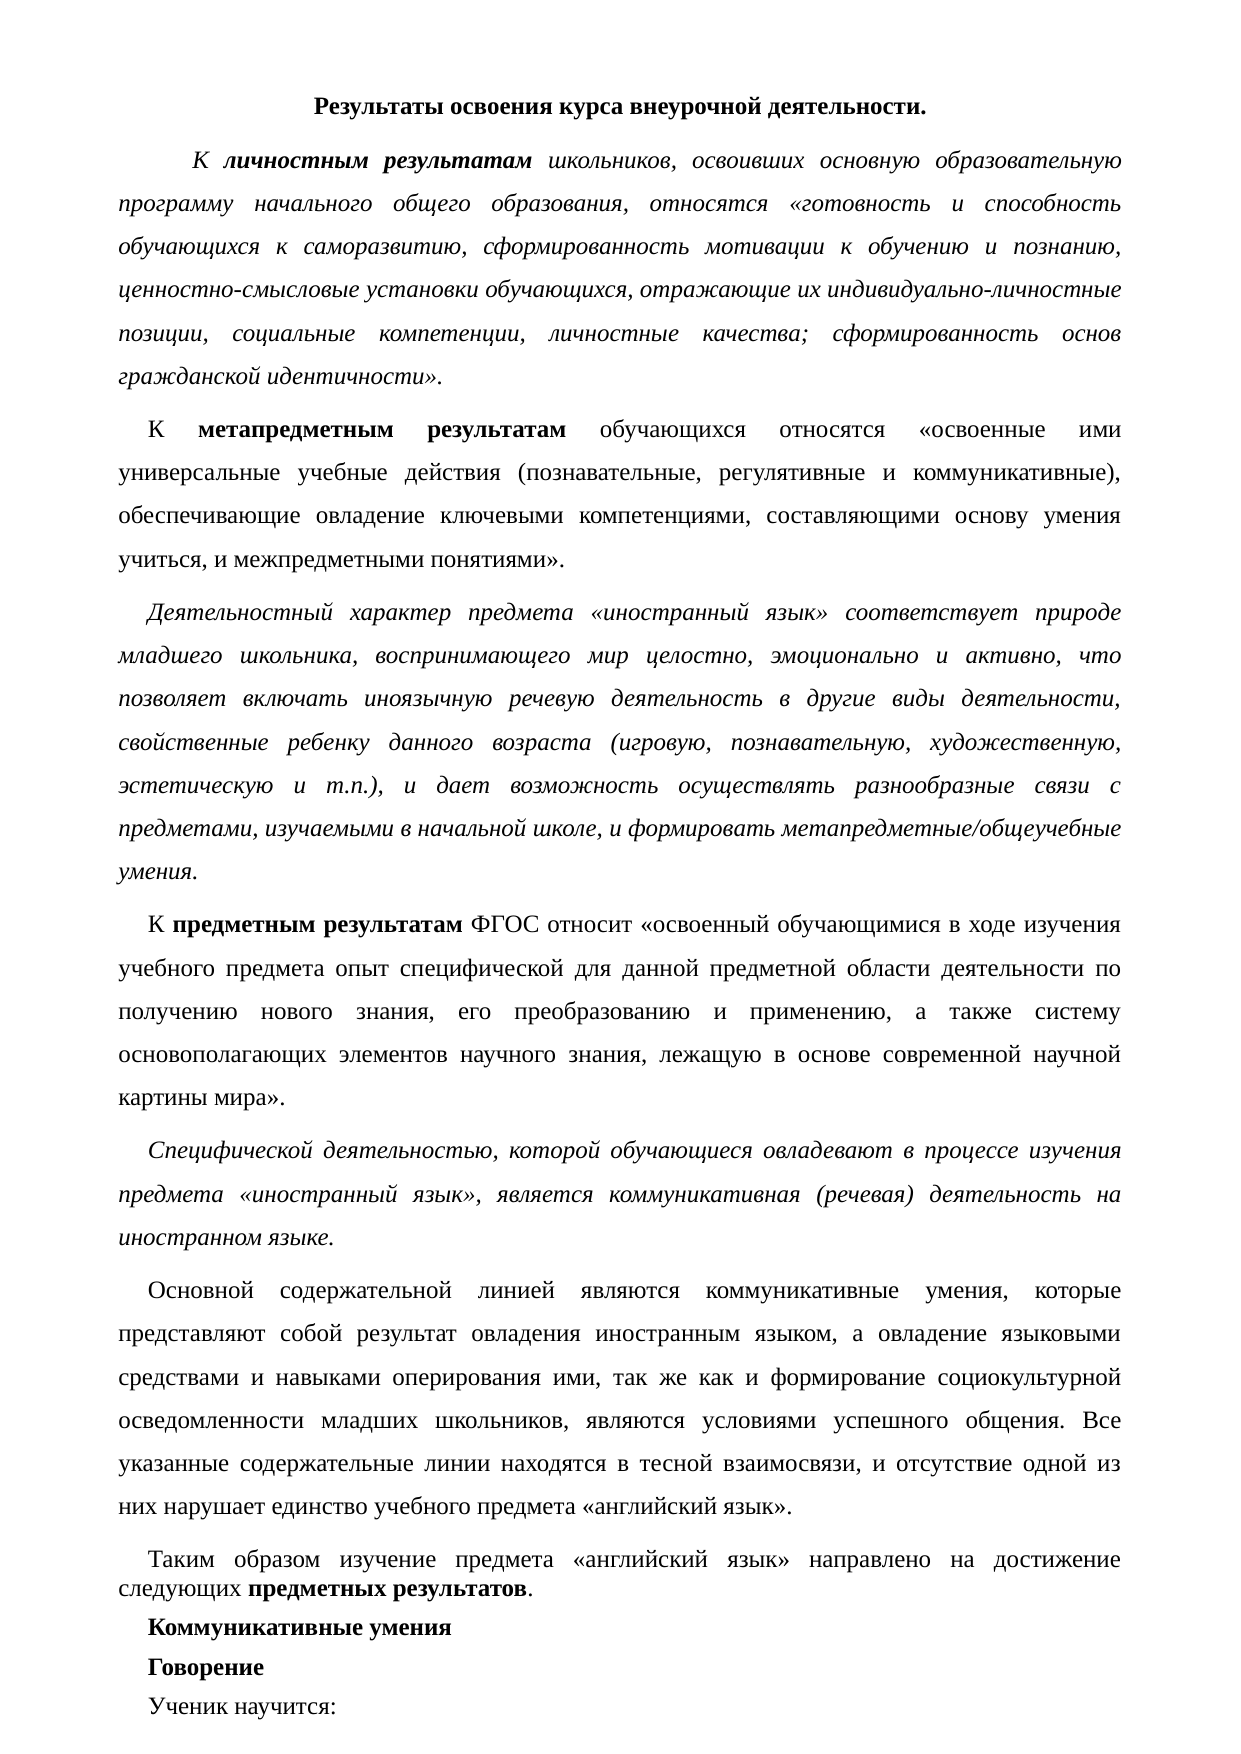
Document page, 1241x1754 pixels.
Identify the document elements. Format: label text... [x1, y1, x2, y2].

text Говорение [118, 1652, 1122, 1680]
text Коммуникативные умения [118, 1612, 1122, 1641]
text К предметным результатам ФГОС относит «освоенный обучающимися в ходе изучения учебного предмета опыт специфической для данной предметной области деятельности по получению нового знания, его преобразованию и применению, а также систему основополагающих элементов научного знания, лежащую в основе современной научной картины мира». [118, 909, 1122, 1111]
text Ученик научится: [118, 1691, 1122, 1719]
text Основной содержательной линией являются коммуникативные умения, которые представляют собой результат овладения иностранным языком, а овладение языковыми средствами и навыками оперирования ими, так же как и формирование социокультурной осведомленности младших школьников, являются условиями успешного общения. Все указанные содержательные линии находятся в тесной взаимосвязи, и отсутствие одной из них нарушает единство учебного предмета «английский язык». [118, 1275, 1122, 1520]
text Результаты освоения курса внеурочной деятельности. [118, 91, 1122, 120]
text Деятельностный характер предмета «иностранный язык» соответствует природе младшего школьника, воспринимающего мир целостно, эмоционально и активно, что позволяет включать иноязычную речевую деятельность в другие виды деятельности, свойственные ребенку данного возраста (игровую, познавательную, художественную, эстетическую и т.п.), и дает возможность осуществлять разнообразные связи с предметами, изучаемыми в начальной школе, и формировать метапредметные/общеучебные умения. [118, 597, 1122, 885]
text К личностным результатам школьников, освоивших основную образовательную программу начального общего образования, относятся «готовность и способность обучающихся к саморазвитию, сформированность мотивации к обучению и познанию, ценностно-смысловые установки обучающихся, отражающие их индивидуально-личностные позиции, социальные компетенции, личностные качества; сформированность основ гражданской идентичности». [118, 145, 1122, 389]
text Специфической деятельностью, которой обучающиеся овладевают в процессе изучения предмета «иностранный язык», является коммуникативная (речевая) деятельность на иностранном языке. [118, 1136, 1122, 1251]
text Таким образом изучение предмета «английский язык» направлено на достижение следующих предметных результатов. [118, 1544, 1122, 1602]
text К метапредметным результатам обучающихся относятся «освоенные ими универсальные учебные действия (познавательные, регулятивные и коммуникативные), обеспечивающие овладение ключевыми компетенциями, составляющими основу умения учиться, и межпредметными понятиями». [118, 414, 1122, 572]
